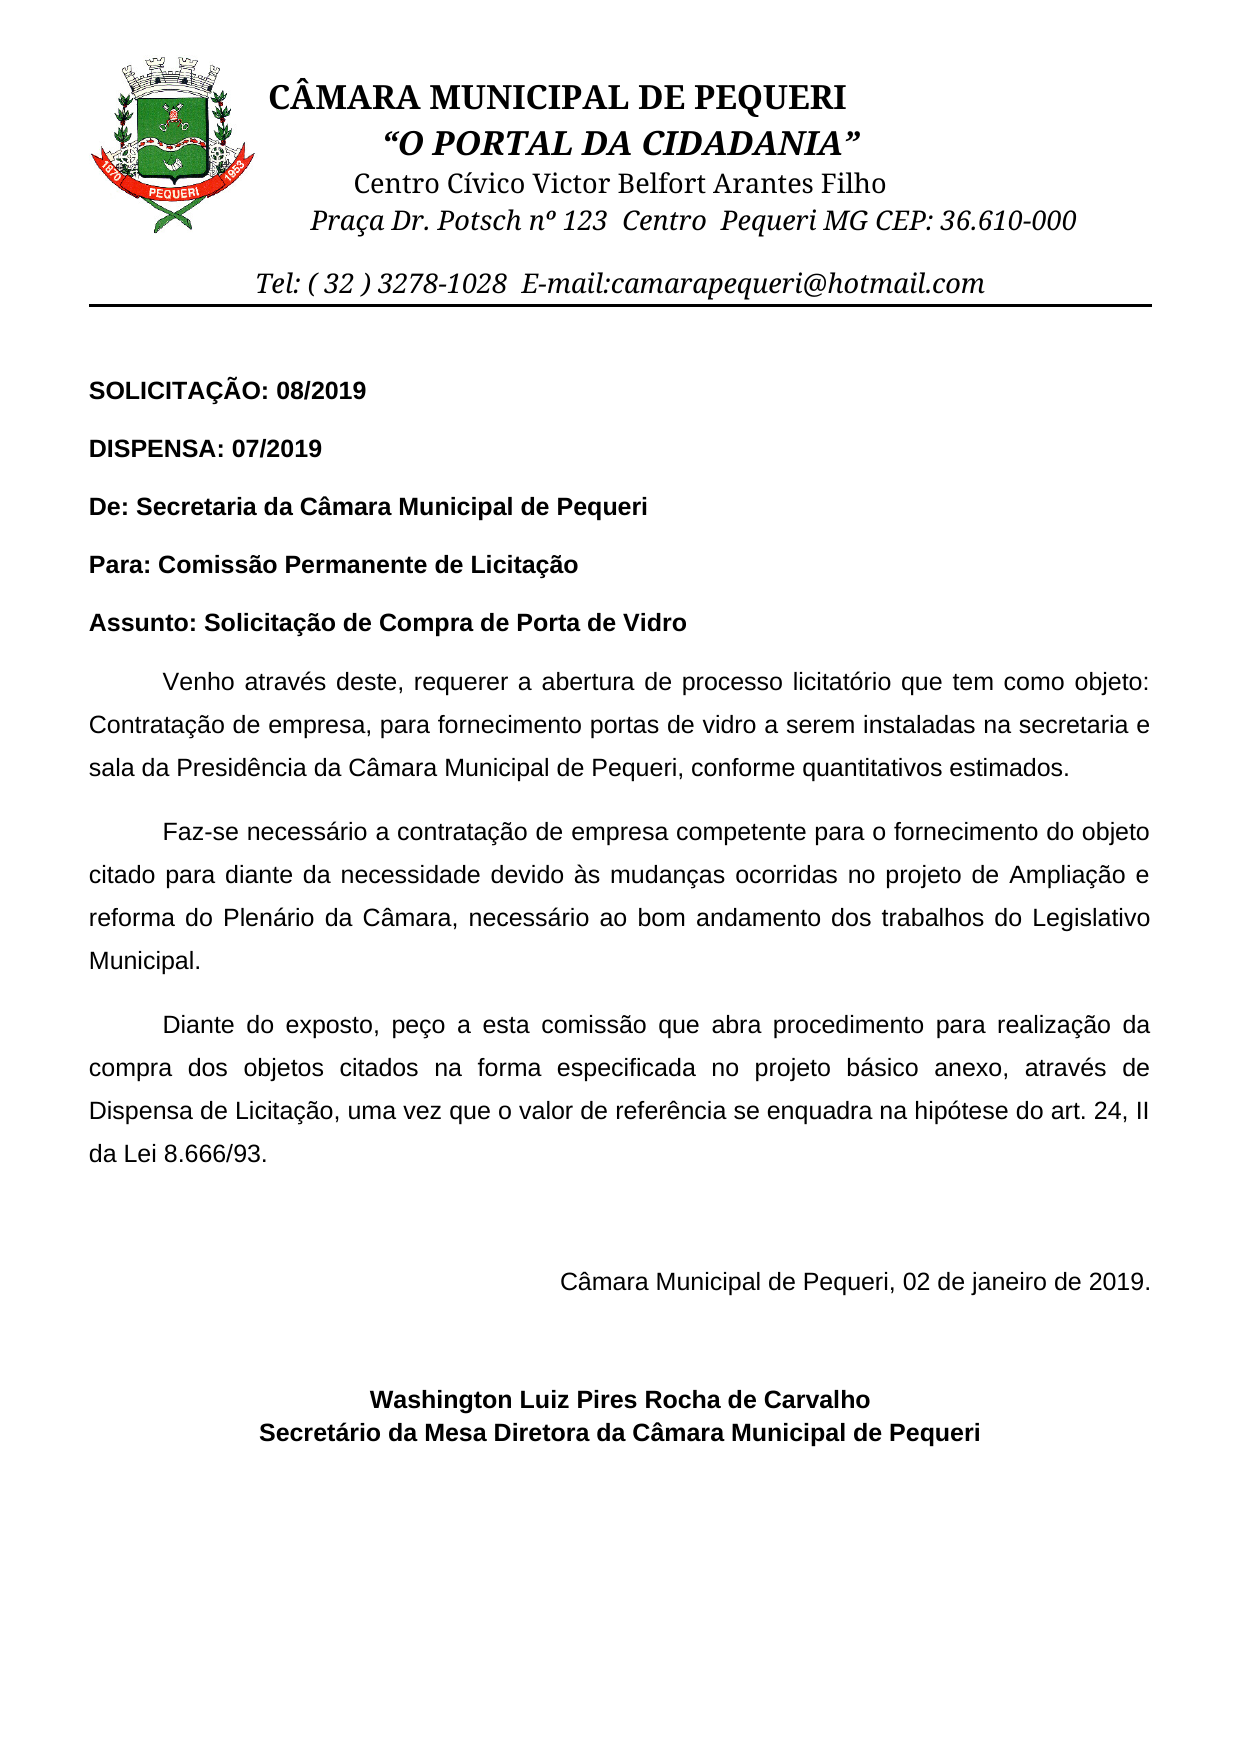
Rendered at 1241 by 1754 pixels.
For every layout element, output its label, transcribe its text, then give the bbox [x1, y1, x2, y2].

text Faz-se necessário a contratação de empresa competente para o fornecimento do objeto citado para diante da necessidade devido às mudanças ocorridas no projeto de Ampliação e reforma do Plenário da Câmara, necessário ao bom andamento dos trabalhos do Legislativo Municipal. [89, 817, 1152, 975]
text Secretário da Mesa Diretora da Câmara Municipal de Pequeri [89, 1418, 1152, 1447]
text Washington Luiz Pires Rocha de Carvalho [89, 1385, 1152, 1414]
text De: Secretaria da Câmara Municipal de Pequeri [89, 492, 1152, 521]
text Câmara Municipal de Pequeri, 02 de janeiro de 2019. [89, 1267, 1152, 1296]
subtitle DISPENSA: 07/2019 [89, 434, 1152, 463]
text Diante do exposto, peço a esta comissão que abra procedimento para realização da compra dos objetos citados na forma especificada no projeto básico anexo, através de Dispensa de Licitação, uma vez que o valor de referência se enquadra na hipótese do art. 24, II da Lei 8.666/93. [89, 1010, 1152, 1168]
text Venho através deste, requerer a abertura de processo licitatório que tem como objeto: Contratação de empresa, para fornecimento portas de vidro a serem instaladas na secretaria e sala da Presidência da Câmara Municipal de Pequeri, conforme quantitativos estimados. [89, 666, 1152, 781]
subtitle SOLICITAÇÃO: 08/2019 [89, 376, 1152, 405]
picture [88, 55, 258, 234]
text Assunto: Solicitação de Compra de Porta de Vidro [89, 608, 1152, 637]
text Para: Comissão Permanente de Licitação [89, 550, 1152, 579]
